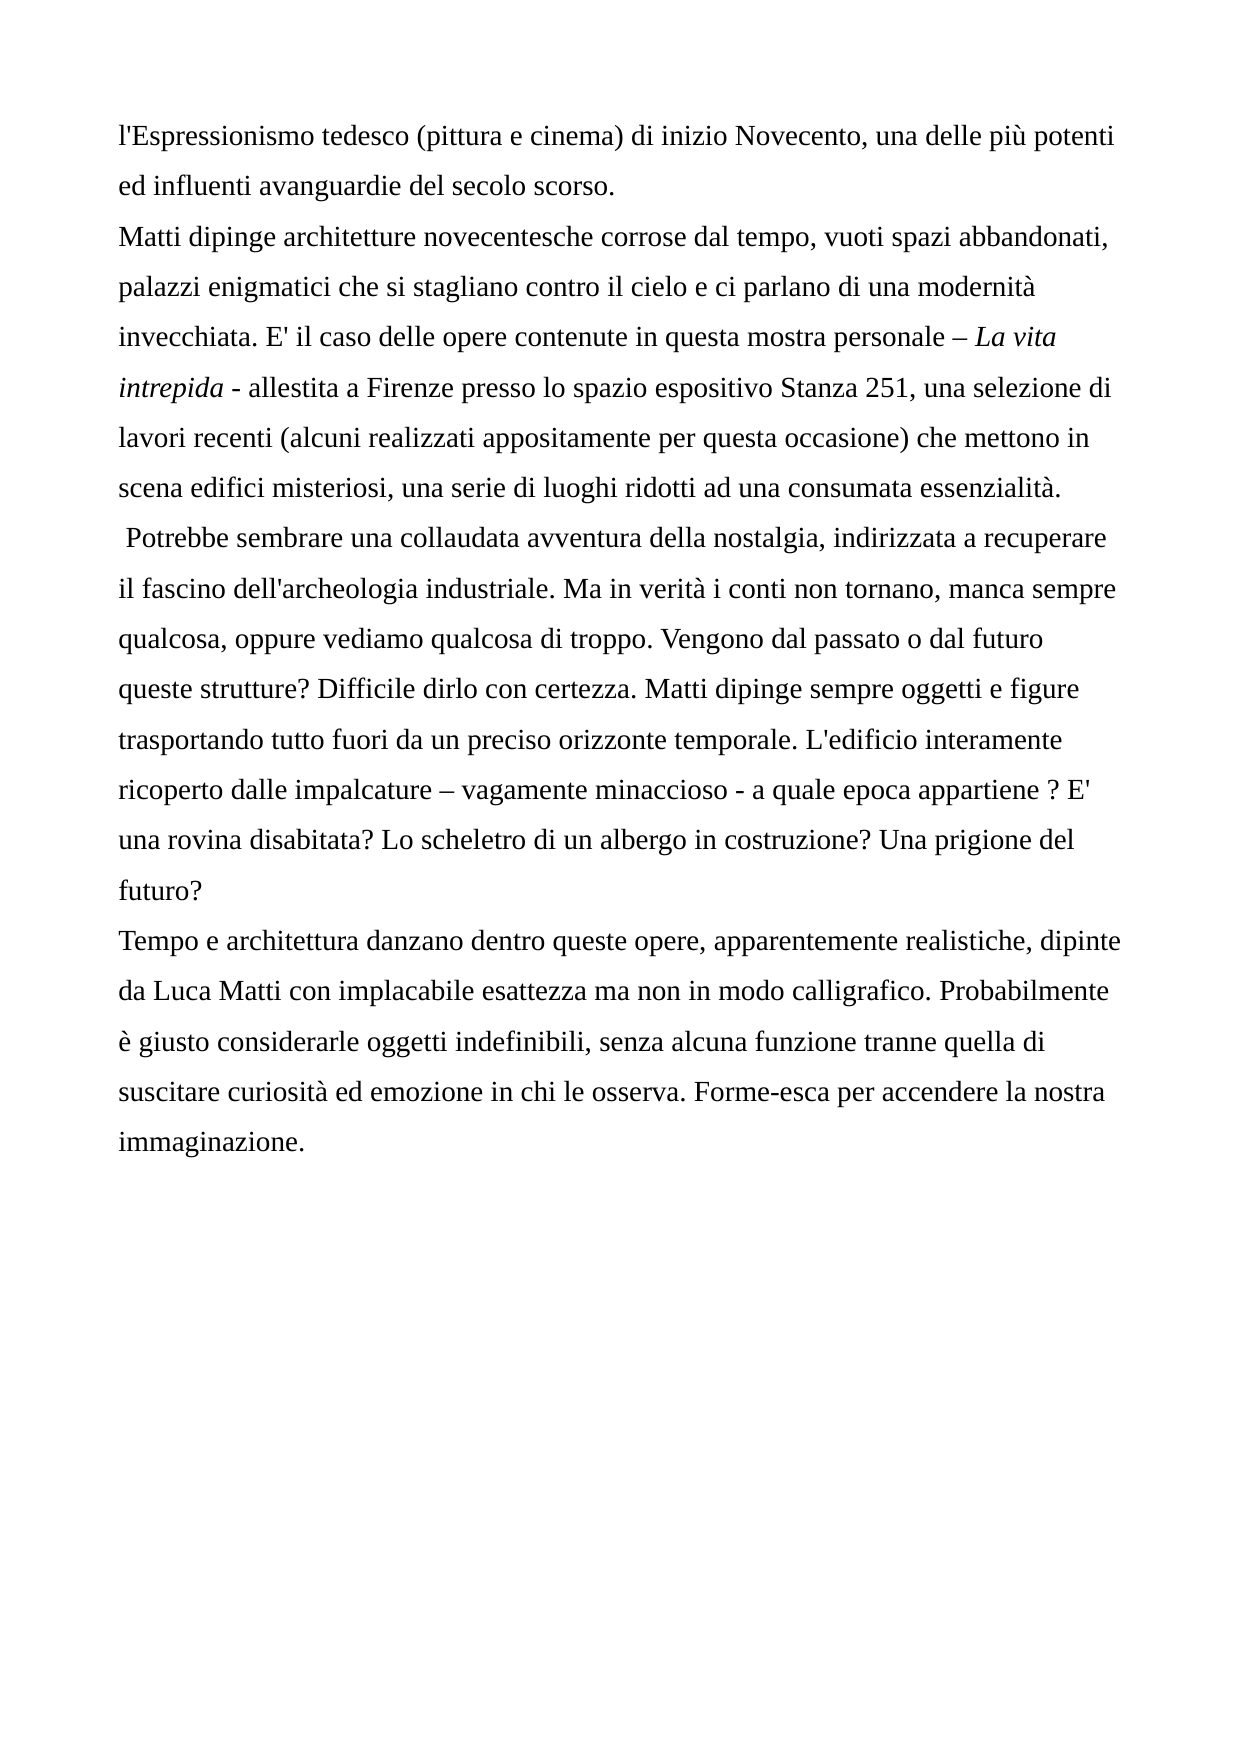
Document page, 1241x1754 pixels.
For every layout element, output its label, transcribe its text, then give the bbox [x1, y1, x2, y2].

text Potrebbe sembrare una collaudata avventura della nostalgia, indirizzata a recuperare il fascino dell'archeologia industriale. Ma in verità i conti non tornano, manca sempre qualcosa, oppure vediamo qualcosa di troppo. Vengono dal passato o dal futuro queste strutture? Difficile dirlo con certezza. Matti dipinge sempre oggetti e figure trasportando tutto fuori da un preciso orizzonte temporale. L'edificio interamente ricoperto dalle impalcature – vagamente minaccioso - a quale epoca appartiene ? E' una rovina disabitata? Lo scheletro di un albergo in costruzione? Una prigione del futuro? [118, 521, 1122, 906]
text Matti dipinge architetture novecentesche corrose dal tempo, vuoti spazi abbandonati, palazzi enigmatici che si stagliano contro il cielo e ci parlano di una modernità invecchiata. E' il caso delle opere contenute in questa mostra personale – La vita intrepida - allestita a Firenze presso lo spazio espositivo Stanza 251, una selezione di lavori recenti (alcuni realizzati appositamente per questa occasione) che mettono in scena edifici misteriosi, una serie di luoghi ridotti ad una consumata essenzialità. [118, 219, 1122, 504]
text Tempo e architettura danzano dentro queste opere, apparentemente realistiche, dipinte da Luca Matti con implacabile esattezza ma non in modo calligrafico. Probabilmente è giusto considerarle oggetti indefinibili, senza alcuna funzione tranne quella di suscitare curiosità ed emozione in chi le osserva. Forme-esca per accendere la nostra immaginazione. [118, 923, 1122, 1158]
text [118, 118, 1122, 202]
